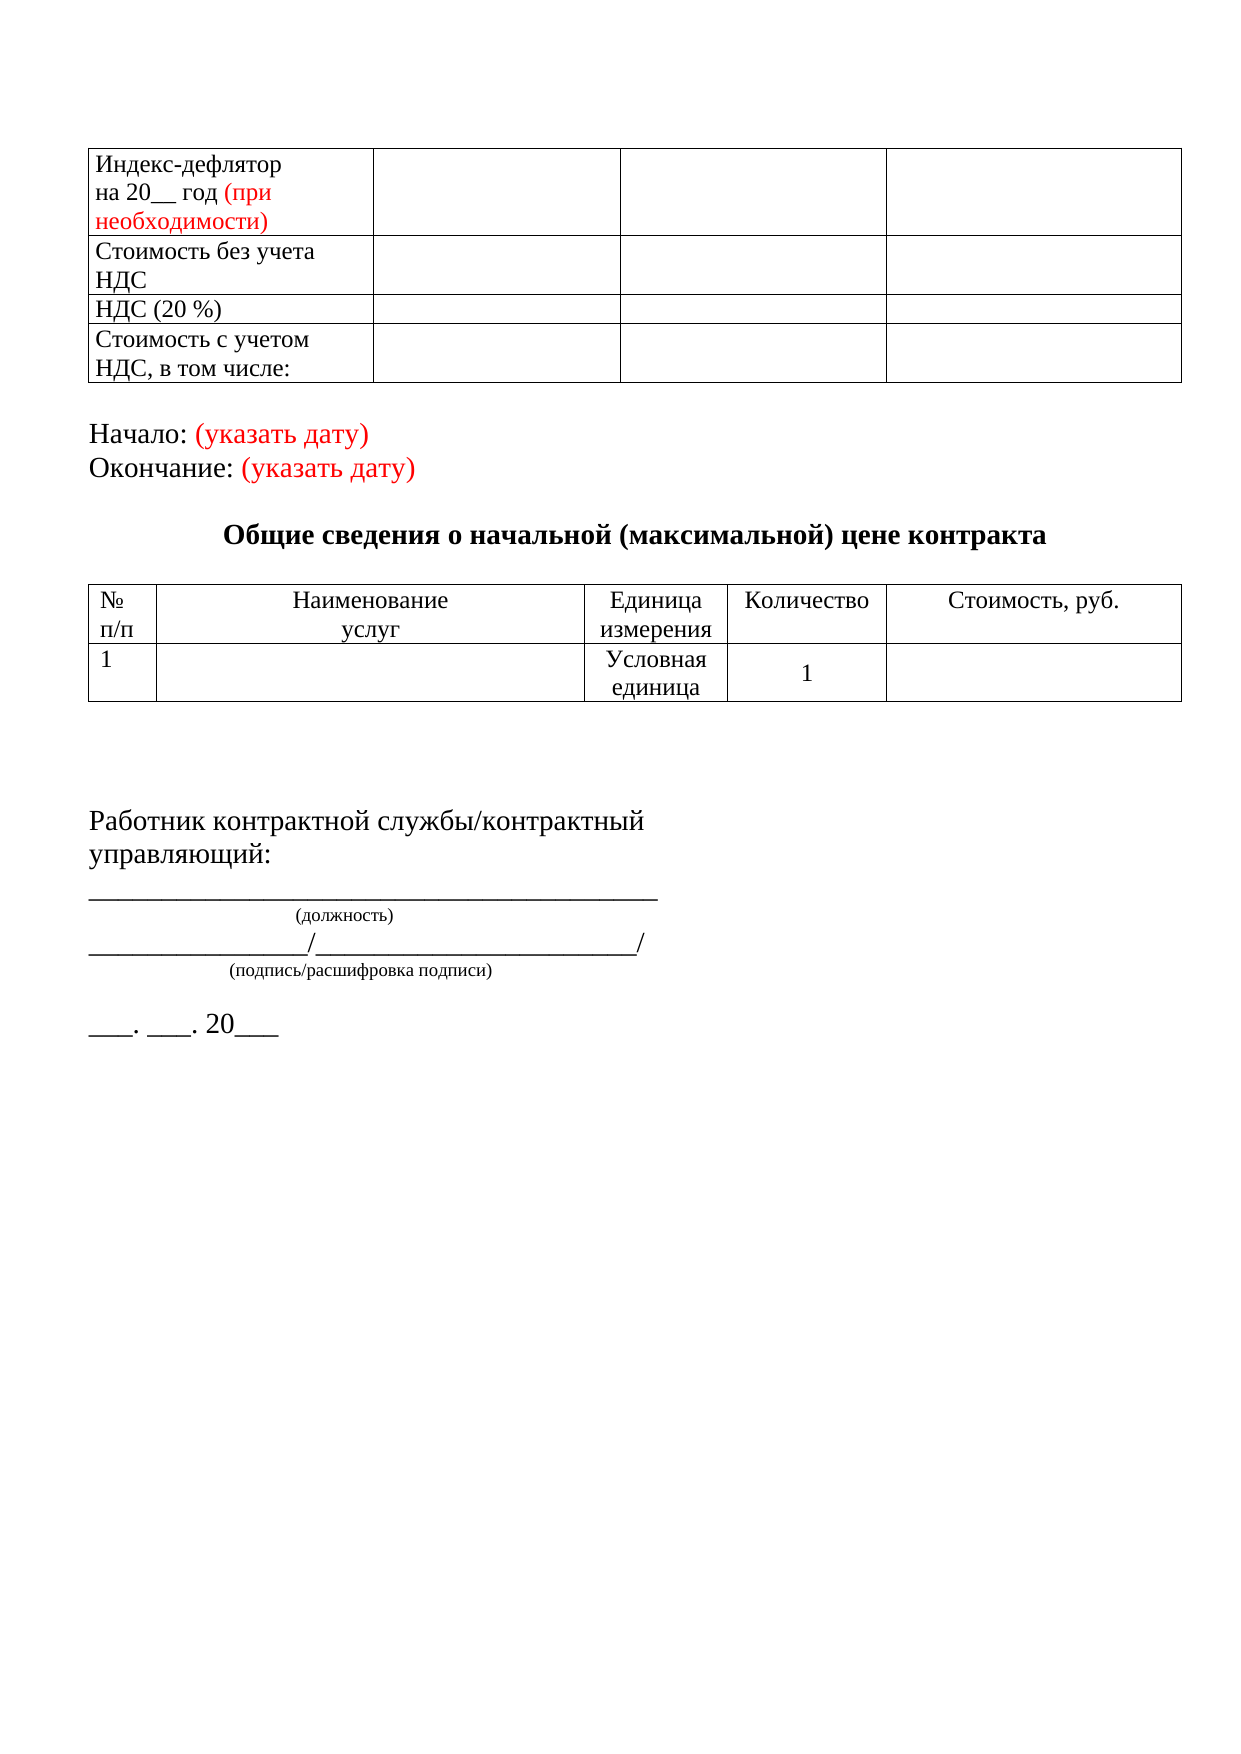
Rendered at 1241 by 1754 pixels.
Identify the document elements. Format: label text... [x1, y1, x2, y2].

table_header Количество [728, 585, 886, 643]
text Работник контрактной службы/контрактный [89, 803, 1181, 836]
table_cell Стоимость без учета НДС [89, 236, 373, 293]
table_cell [887, 149, 1181, 235]
table_cell Условная единица [585, 644, 727, 701]
table_header Единица измерения [585, 585, 727, 643]
table_cell Индекс-дефлятор на 20__ год (при необходимости) [89, 149, 373, 235]
text Окончание: (указать дату) [89, 450, 1181, 483]
table_header Стоимость, руб. [887, 585, 1181, 643]
table_cell [887, 236, 1181, 293]
text ___. ___. 20___ [89, 1007, 1181, 1040]
text _______________________________________ [89, 870, 1181, 903]
table_cell [621, 324, 886, 382]
table_cell 1 [89, 644, 156, 701]
text (должность) [89, 903, 1181, 925]
table_cell [621, 149, 886, 235]
text управляющий: [89, 836, 1181, 870]
table_cell Стоимость с учетом НДС, в том числе: [89, 324, 373, 382]
table_cell [621, 295, 886, 323]
table_cell [374, 149, 620, 235]
table_cell [374, 324, 620, 382]
table_cell [374, 236, 620, 293]
table_cell [621, 236, 886, 293]
text _______________/______________________/ [89, 925, 1181, 959]
table_cell [374, 295, 620, 323]
text (подпись/расшифровка подписи) [89, 959, 1181, 980]
table_cell 1 [728, 644, 886, 701]
table_cell НДС (20 %) [89, 295, 373, 323]
table_cell [157, 644, 584, 701]
text Начало: (указать дату) [89, 416, 1181, 450]
table_cell [887, 295, 1181, 323]
table_cell [887, 324, 1181, 382]
table_header № п/п [89, 585, 156, 643]
text Общие сведения о начальной (максимальной) цене контракта [89, 517, 1181, 551]
table_header Наименование услуг [157, 585, 584, 643]
table_cell [887, 644, 1181, 701]
